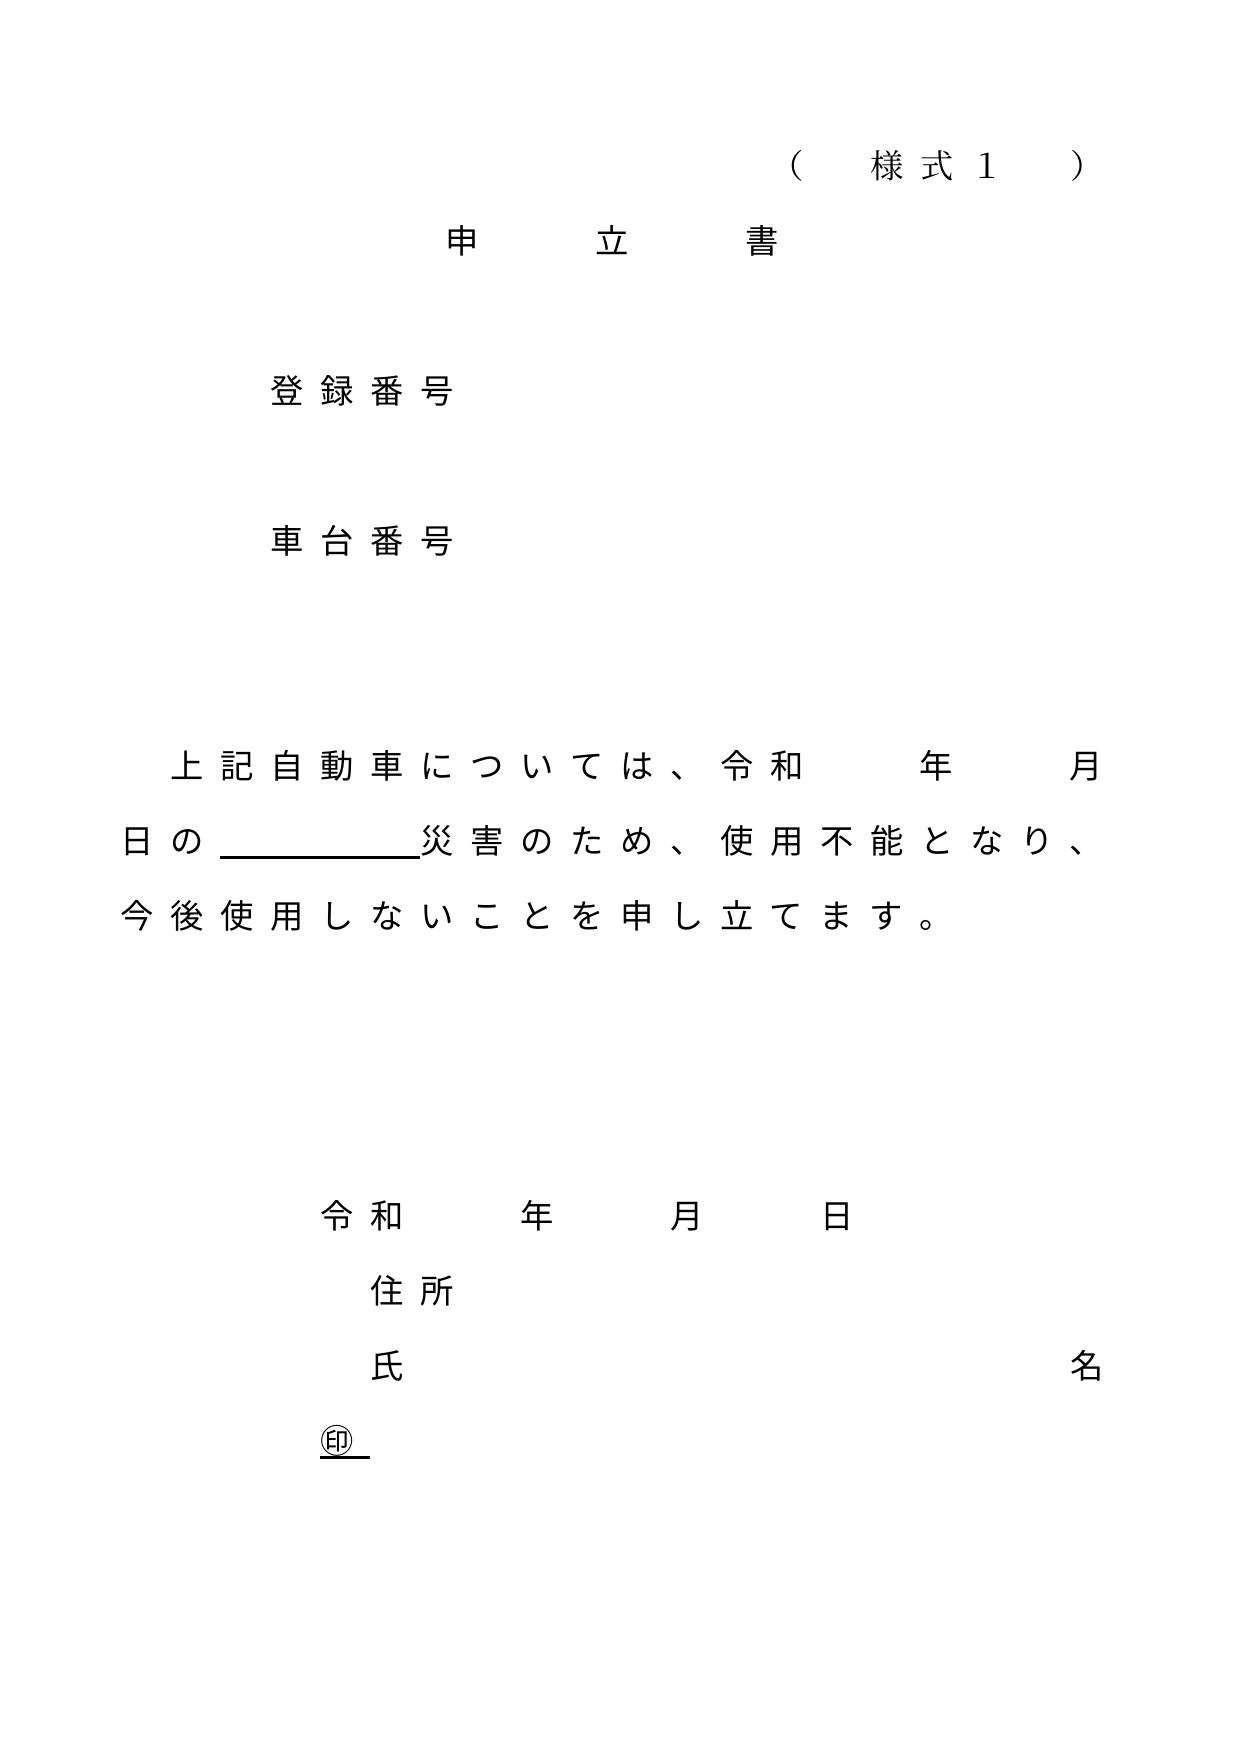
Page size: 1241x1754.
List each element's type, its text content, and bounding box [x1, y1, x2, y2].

text 令和 年 月 日 [299, 1177, 1120, 1252]
text 登録番号 [120, 352, 1120, 427]
text 上記自動車については、令和 年 月 日の 災害のため、使用不能となり、今後使用しないことを申し立てます。 [120, 727, 1120, 952]
text 氏名 ㊞ [299, 1327, 1120, 1477]
text 車台番号 [120, 502, 1120, 577]
text 住所 [299, 1252, 1120, 1327]
text 申 立 書 [120, 202, 1120, 277]
text （ 様式１ ） [120, 127, 1120, 202]
